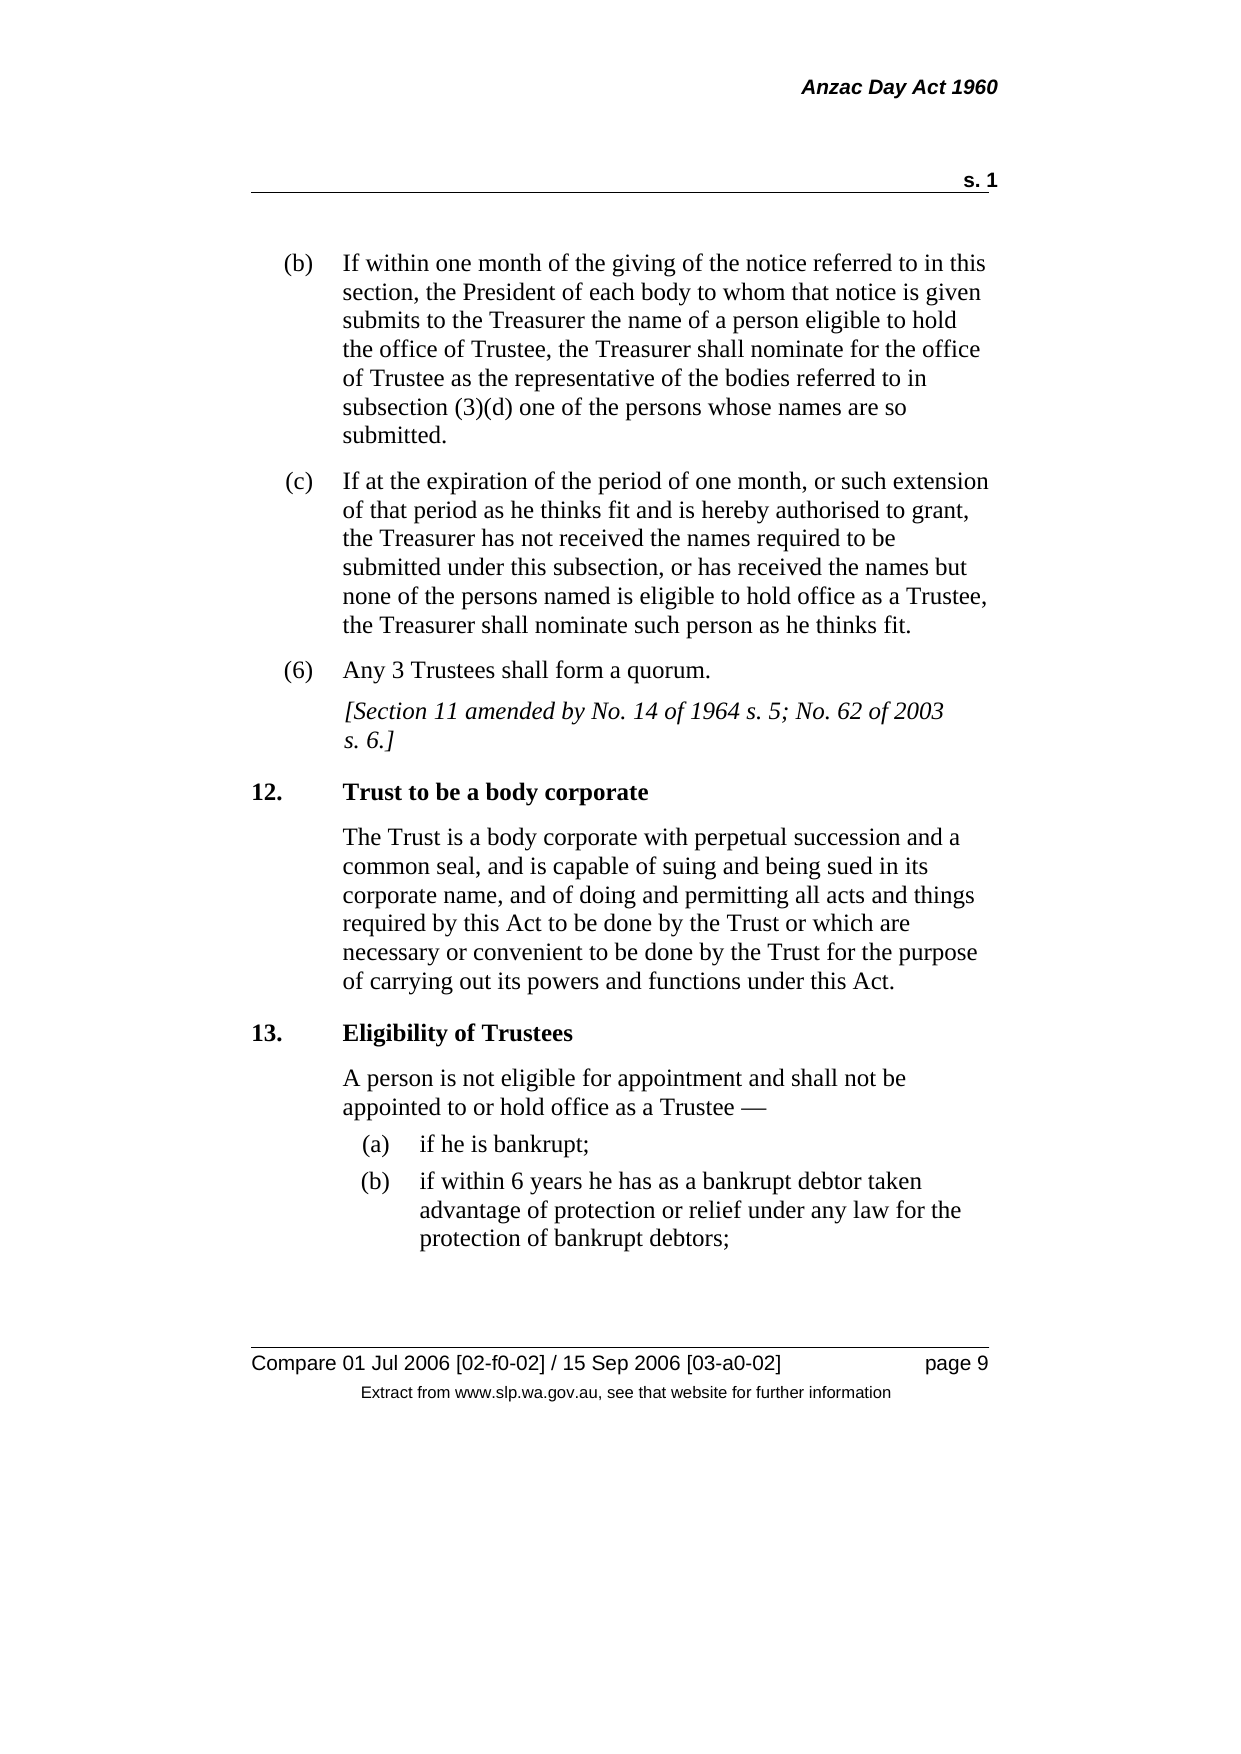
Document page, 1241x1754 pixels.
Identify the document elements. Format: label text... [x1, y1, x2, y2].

text (c) If at the expiration of the period of one month, or such extension of that period as he thinks fit and is hereby authorised to grant, the Treasurer has not received the names required to be submitted under this subsection, or has received the names but none of the persons named is eligible to hold office as a Trustee, the Treasurer shall nominate such person as he thinks fit. [251, 466, 989, 638]
text (b) If within one month of the giving of the notice referred to in this section, the President of each body to whom that notice is given submits to the Treasurer the name of a person eligible to hold the office of Trustee, the Treasurer shall nominate for the office of Trustee as the representative of the bodies referred to in subsection (3)(d) one of the persons whose names are so submitted. [251, 248, 989, 449]
subtitle 13. Eligibility of Trustees [251, 1018, 989, 1046]
text [Section 11 amended by No. 14 of 1964 s. 5; No. 62 of 2003 s. 6.] [251, 696, 989, 754]
text A person is not eligible for appointment and shall not be appointed to or hold office as a Trustee — [251, 1063, 989, 1121]
text The Trust is a body corporate with perpetual succession and a common seal, and is capable of suing and being sued in its corporate name, and of doing and permitting all acts and things required by this Act to be done by the Trust or which are necessary or convenient to be done by the Trust for the purpose of carrying out its powers and functions under this Act. [251, 822, 989, 995]
text (b) if within 6 years he has as a bankrupt debtor taken advantage of protection or relief under any law for the protection of bankrupt debtors; [251, 1166, 989, 1252]
subtitle 12. Trust to be a body corporate [251, 777, 989, 806]
text (a) if he is bankrupt; [251, 1129, 989, 1158]
text (6) Any 3 Trustees shall form a quorum. [251, 655, 989, 684]
